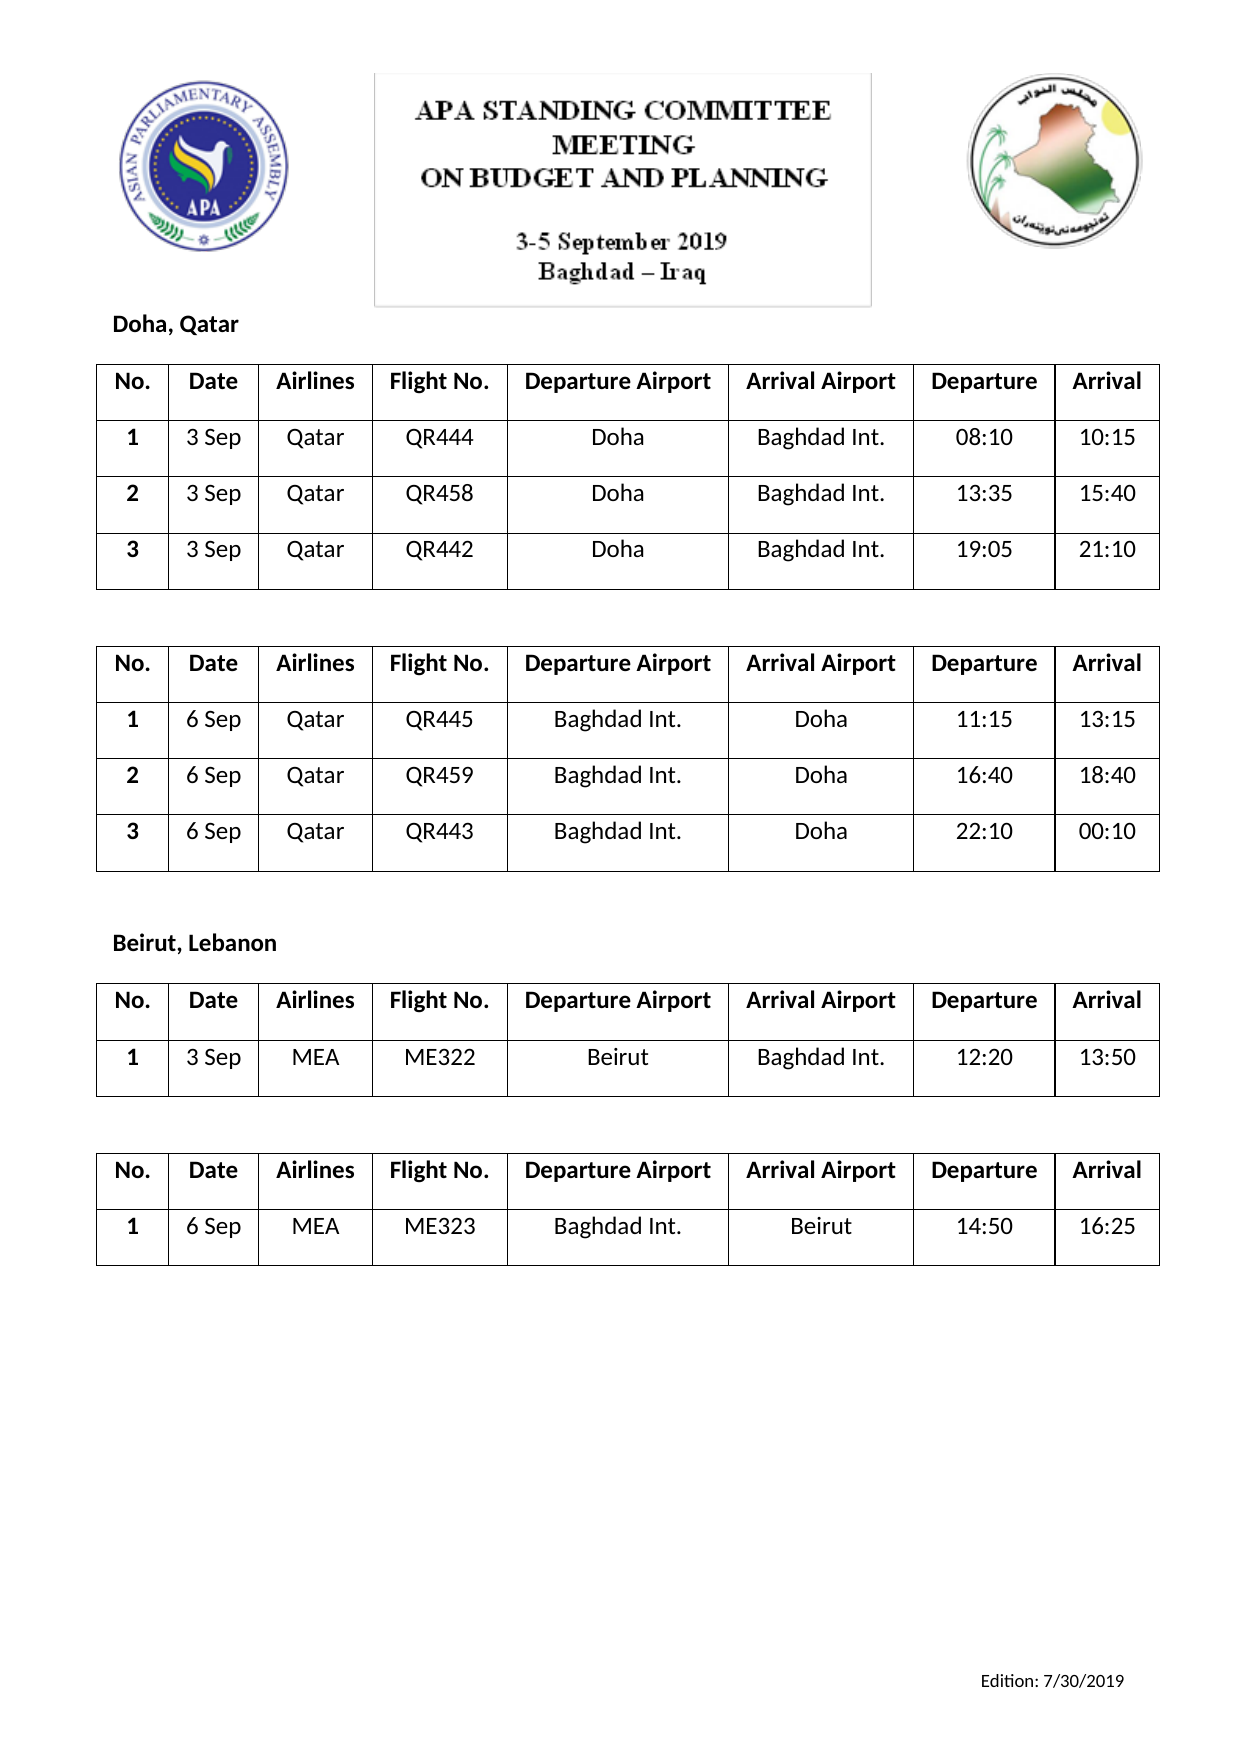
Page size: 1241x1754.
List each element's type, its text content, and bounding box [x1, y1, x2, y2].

table_header Departure [914, 365, 1054, 420]
table_cell 1 [97, 421, 168, 476]
table_cell 11:15 [914, 703, 1054, 758]
table_cell 00:10 [1056, 815, 1159, 871]
table_cell QR459 [373, 759, 507, 814]
table_cell Baghdad Int. [508, 815, 728, 871]
table_cell Baghdad Int. [729, 1041, 913, 1096]
table_cell 2 [97, 759, 168, 814]
table_cell 21:10 [1056, 534, 1159, 589]
table_cell 2 [97, 477, 168, 532]
table_header Date [169, 984, 258, 1039]
table_cell QR445 [373, 703, 507, 758]
table_header No. [97, 365, 168, 420]
text Beirut, Lebanon [112, 927, 1144, 958]
table_cell 13:35 [914, 477, 1054, 532]
table_header Arrival Airport [729, 365, 913, 420]
table_cell Doha [508, 477, 728, 532]
table_cell 16:40 [914, 759, 1054, 814]
table_header Departure [914, 984, 1054, 1039]
table_cell Baghdad Int. [729, 421, 913, 476]
table_cell 3 [97, 815, 168, 871]
table_cell 3 Sep [169, 1041, 258, 1096]
table_cell 6 Sep [169, 1210, 258, 1265]
table_cell 6 Sep [169, 759, 258, 814]
table_cell 16:25 [1056, 1210, 1159, 1265]
table_header No. [97, 1154, 168, 1209]
table_header Departure Airport [508, 984, 728, 1039]
table_cell QR442 [373, 534, 507, 589]
table_cell MEA [259, 1041, 372, 1096]
table_cell 1 [97, 1210, 168, 1265]
table_header No. [97, 647, 168, 702]
table_cell 6 Sep [169, 703, 258, 758]
table_header No. [97, 984, 168, 1039]
table_header Departure Airport [508, 647, 728, 702]
table_header Date [169, 365, 258, 420]
table_cell Qatar [259, 703, 372, 758]
table_header Flight No. [373, 365, 507, 420]
table_header Arrival Airport [729, 984, 913, 1039]
table_header Departure Airport [508, 1154, 728, 1209]
table_header Arrival [1056, 365, 1159, 420]
table_cell 22:10 [914, 815, 1054, 871]
table_cell 10:15 [1056, 421, 1159, 476]
text Doha, Qatar [112, 308, 1144, 338]
table_cell Baghdad Int. [508, 1210, 728, 1265]
table_cell Qatar [259, 815, 372, 871]
table_cell 13:15 [1056, 703, 1159, 758]
table_header Departure [914, 1154, 1054, 1209]
table_cell QR443 [373, 815, 507, 871]
table_header Flight No. [373, 647, 507, 702]
table_cell Baghdad Int. [729, 534, 913, 589]
table_header Departure Airport [508, 365, 728, 420]
table_cell Beirut [729, 1210, 913, 1265]
table_header Arrival Airport [729, 1154, 913, 1209]
table_cell Doha [729, 759, 913, 814]
table_cell 1 [97, 703, 168, 758]
table_header Departure [914, 647, 1054, 702]
table_cell QR444 [373, 421, 507, 476]
table_cell Baghdad Int. [508, 703, 728, 758]
table_cell Qatar [259, 759, 372, 814]
table_cell Doha [729, 815, 913, 871]
table_header Airlines [259, 647, 372, 702]
table_cell 6 Sep [169, 815, 258, 871]
table_cell 3 Sep [169, 421, 258, 476]
picture [112, 73, 1144, 308]
table_cell 14:50 [914, 1210, 1054, 1265]
table_cell 3 Sep [169, 534, 258, 589]
table_cell 13:50 [1056, 1041, 1159, 1096]
table_header Flight No. [373, 984, 507, 1039]
table_cell 3 Sep [169, 477, 258, 532]
table_cell 1 [97, 1041, 168, 1096]
table_header Date [169, 647, 258, 702]
table_cell ME323 [373, 1210, 507, 1265]
table_cell 08:10 [914, 421, 1054, 476]
table_cell Doha [508, 421, 728, 476]
table_header Arrival [1056, 647, 1159, 702]
table_header Date [169, 1154, 258, 1209]
table_header Airlines [259, 1154, 372, 1209]
table_cell 15:40 [1056, 477, 1159, 532]
table_cell 19:05 [914, 534, 1054, 589]
table_header Arrival [1056, 1154, 1159, 1209]
table_header Arrival Airport [729, 647, 913, 702]
table_cell Qatar [259, 421, 372, 476]
table_header Airlines [259, 984, 372, 1039]
table_cell 12:20 [914, 1041, 1054, 1096]
table_header Airlines [259, 365, 372, 420]
table_header Arrival [1056, 984, 1159, 1039]
table_header Flight No. [373, 1154, 507, 1209]
table_cell MEA [259, 1210, 372, 1265]
table_cell ME322 [373, 1041, 507, 1096]
table_cell Baghdad Int. [508, 759, 728, 814]
table_cell 18:40 [1056, 759, 1159, 814]
table_cell Qatar [259, 477, 372, 532]
table_cell Doha [508, 534, 728, 589]
table_cell Beirut [508, 1041, 728, 1096]
table_cell 3 [97, 534, 168, 589]
table_cell Qatar [259, 534, 372, 589]
table_cell Doha [729, 703, 913, 758]
table_cell QR458 [373, 477, 507, 532]
table_cell Baghdad Int. [729, 477, 913, 532]
